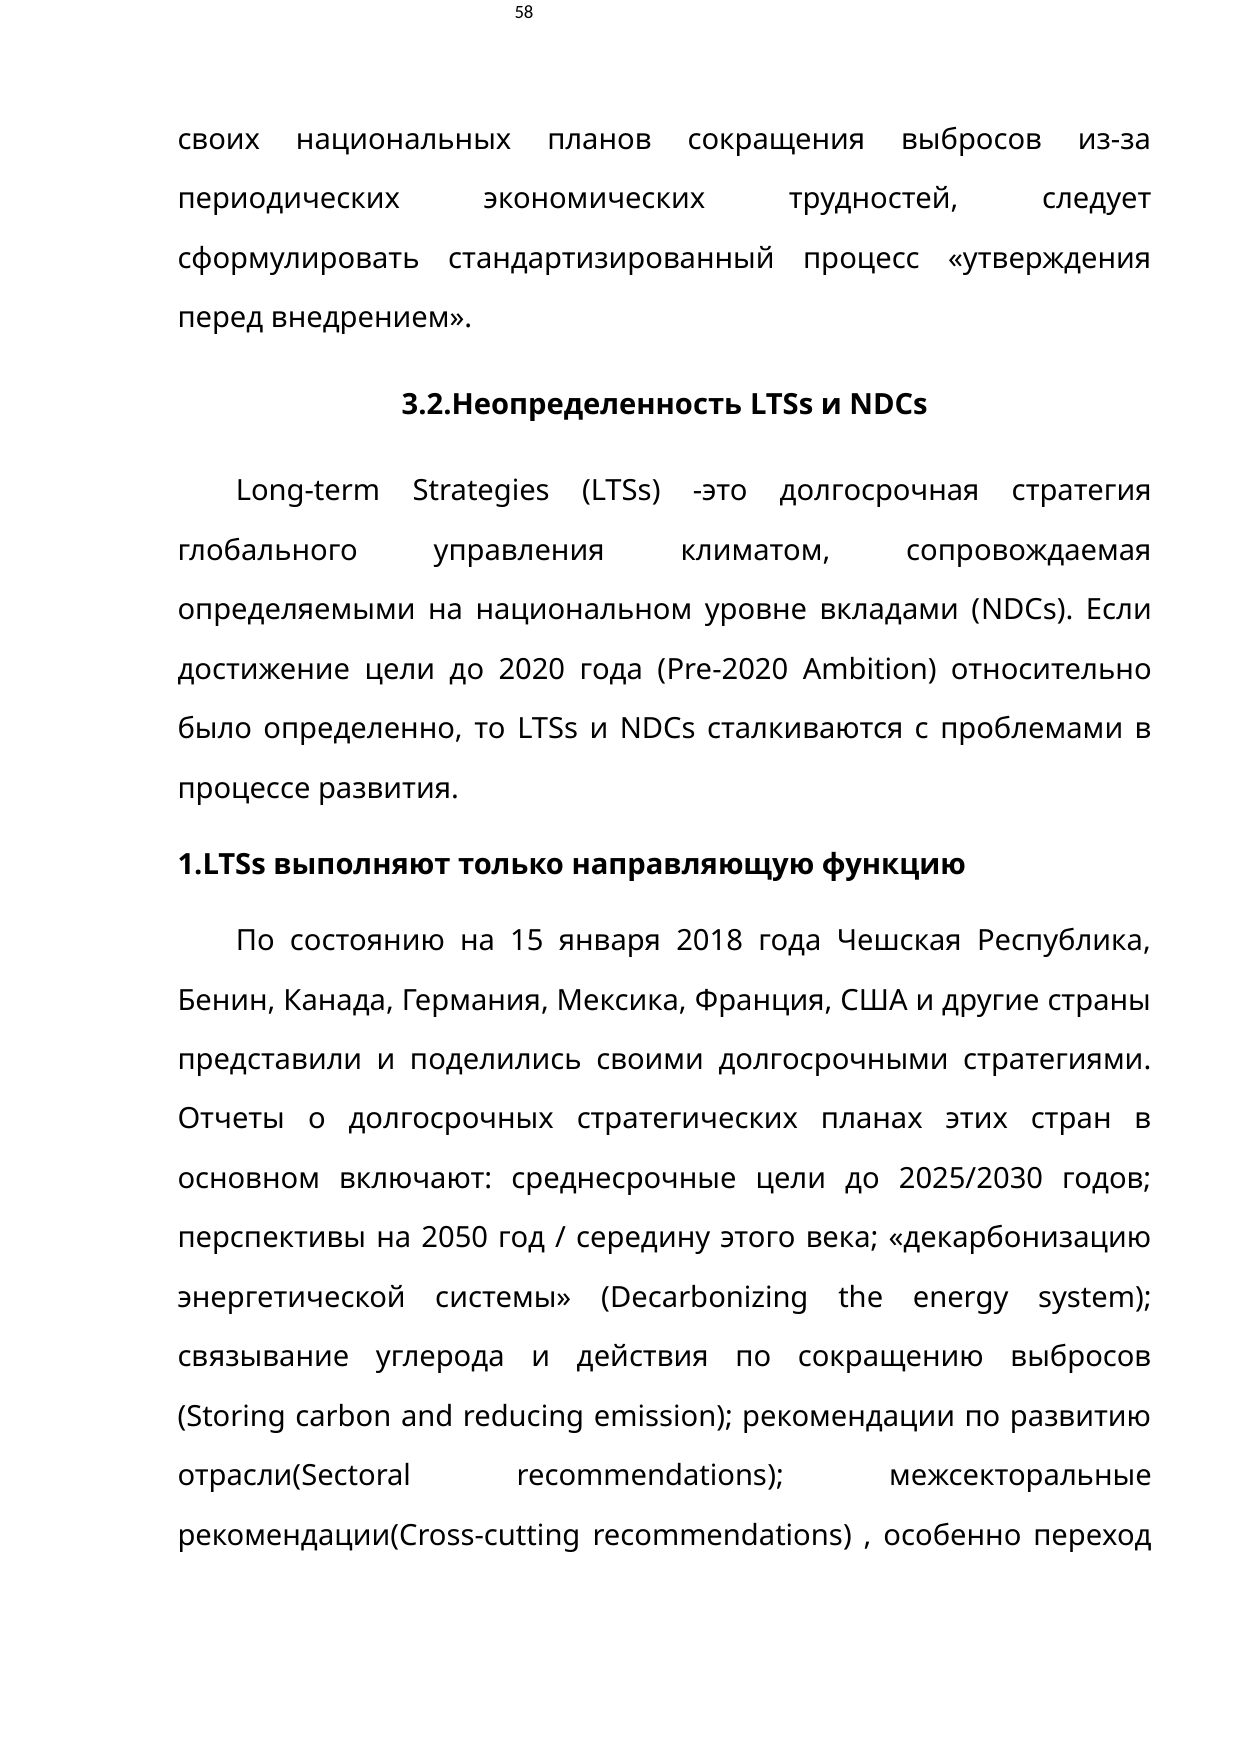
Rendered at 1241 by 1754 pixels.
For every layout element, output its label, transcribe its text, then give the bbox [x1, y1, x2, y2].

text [177, 919, 1152, 1554]
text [177, 118, 1152, 336]
list LTSs выполняют только направляющую функцию [177, 843, 1152, 883]
text Long-term Strategies (LTSs) -это долгосрочная стратегия глобального управления климатом, сопровождаемая определяемыми на национальном уровне вкладами (NDCs). Если достижение цели до 2020 года (Pre-2020 Ambition) относительно было определенно, то LTSs и NDCs сталкиваются с проблемами в процессе развития. [177, 470, 1152, 807]
subtitle 3.2.Неопределенность LTSs и NDCs [177, 383, 1152, 423]
